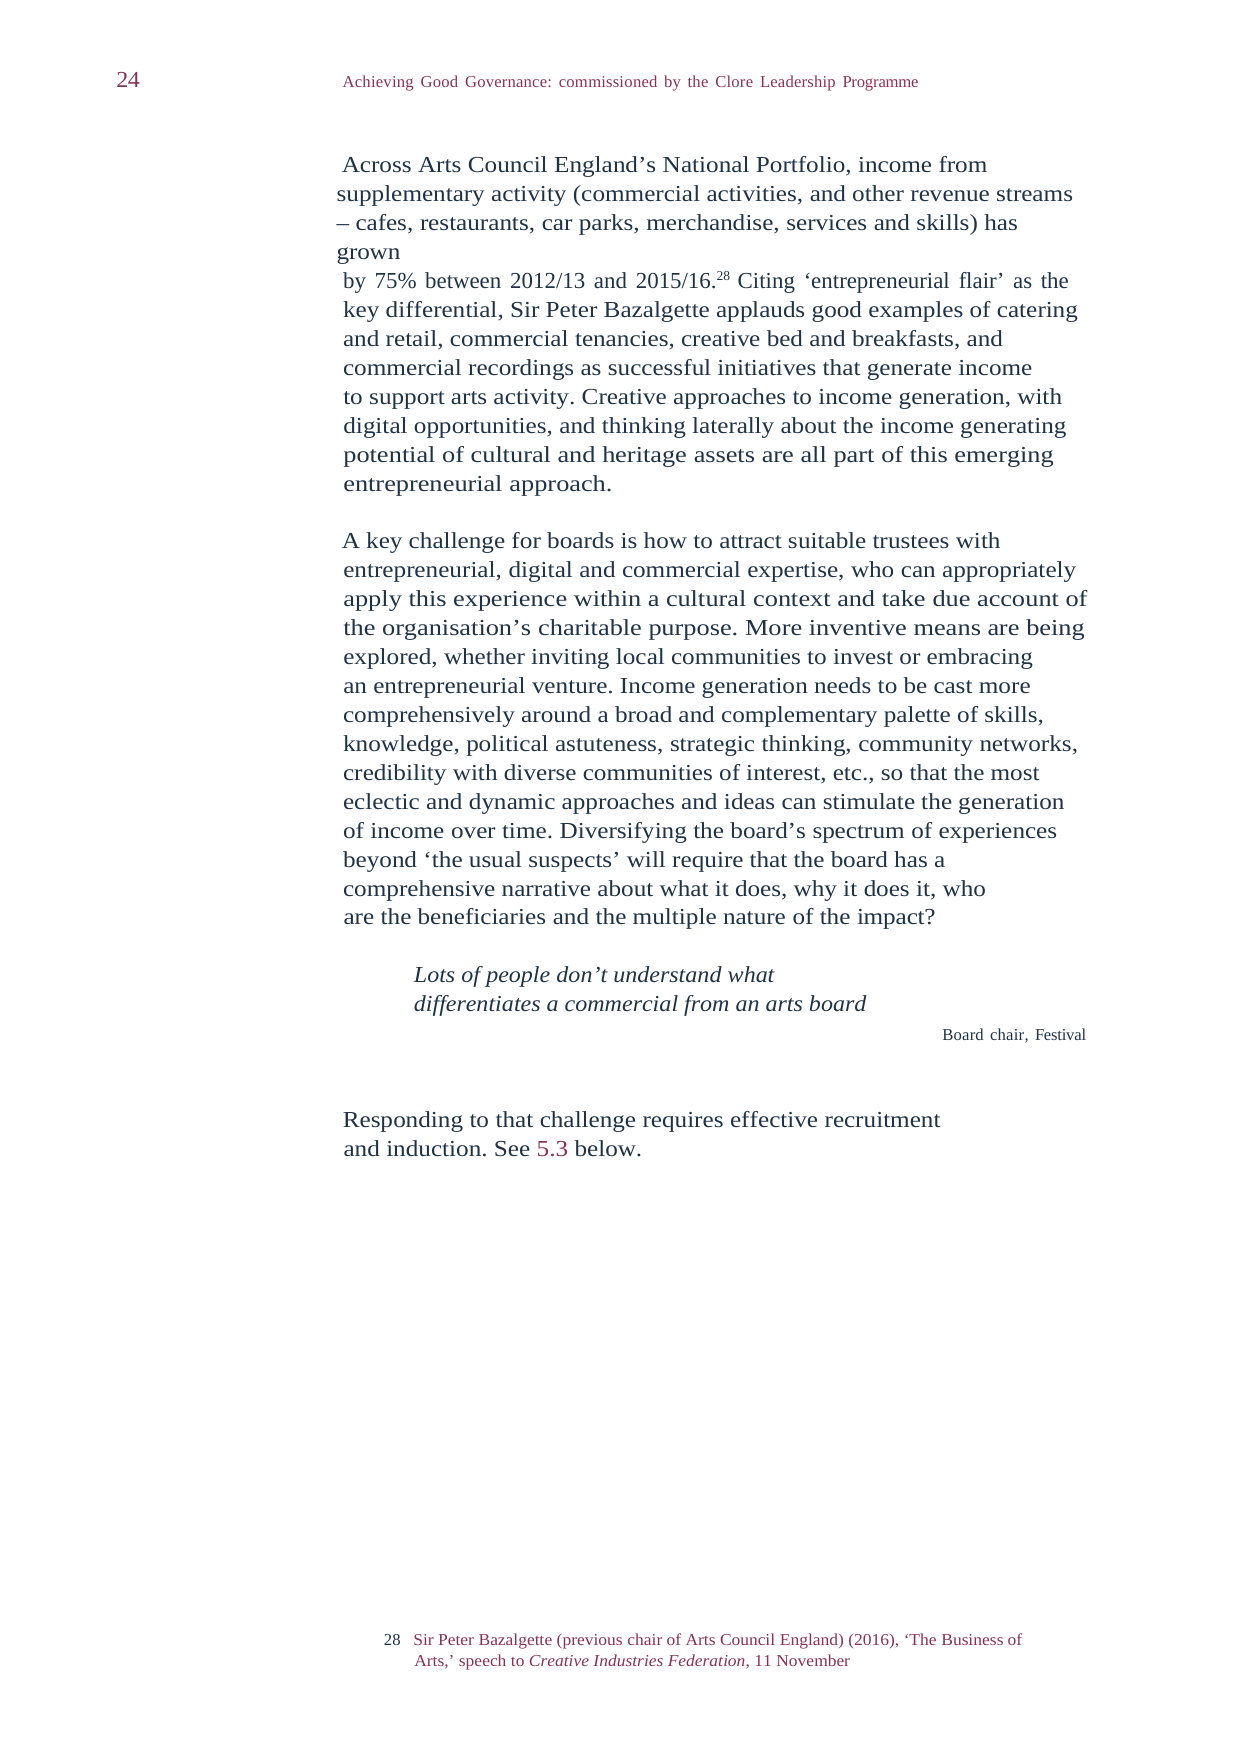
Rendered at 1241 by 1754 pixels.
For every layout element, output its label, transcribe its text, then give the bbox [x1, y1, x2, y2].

text to support arts activity. Creative approaches to income generation, with digital opportunities, and thinking laterally about the income generating potential of cultural and heritage assets are all part of this emerging entrepreneurial approach. [343, 383, 1094, 496]
list Sir Peter Bazalgette (previous chair of Arts Council England) (2016), ‘The Business of Arts,’ speech to Creative Industries Federation, 11 November [384, 1630, 1066, 1670]
text Responding to that challenge requires effective recruitment and induction. See 5.3 below. [343, 1106, 962, 1162]
text A key challenge for boards is how to attract suitable trustees with entrepreneurial, digital and commercial expertise, who can appropriately apply this experience within a cultural context and take due account of the organisation’s charitable purpose. More inventive means are being explored, whether inviting local communities to invest or embracing [342, 527, 1094, 669]
text by 75% between 2012/13 and 2015/16.28 Citing ‘entrepreneurial flair’ as the key differential, Sir Peter Bazalgette applauds good examples of catering and retail, commercial tenancies, creative bed and breakfasts, and commercial recordings as successful initiatives that generate income [343, 267, 1094, 381]
text Across Arts Council England’s National Portfolio, income from supplementary activity (commercial activities, and other revenue streams – cafes, restaurants, car parks, merchandise, services and skills) has grown [336, 152, 1084, 265]
text an entrepreneurial venture. Income generation needs to be cast more comprehensively around a broad and complementary palette of skills, knowledge, political astuteness, strategic thinking, community networks, credibility with diverse communities of interest, etc., so that the most eclectic and dynamic approaches and ideas can stimulate the generation of income over time. Diversifying the board’s spectrum of experiences beyond ‘the usual suspects’ will require that the board has a comprehensive narrative about what it does, why it does it, who [343, 672, 1078, 901]
text Lots of people don’t understand what differentiates a commercial from an arts board [414, 961, 905, 1016]
text Board chair, Festival [104, 1024, 1086, 1044]
text are the beneficiaries and the multiple nature of the impact? [343, 904, 1182, 929]
